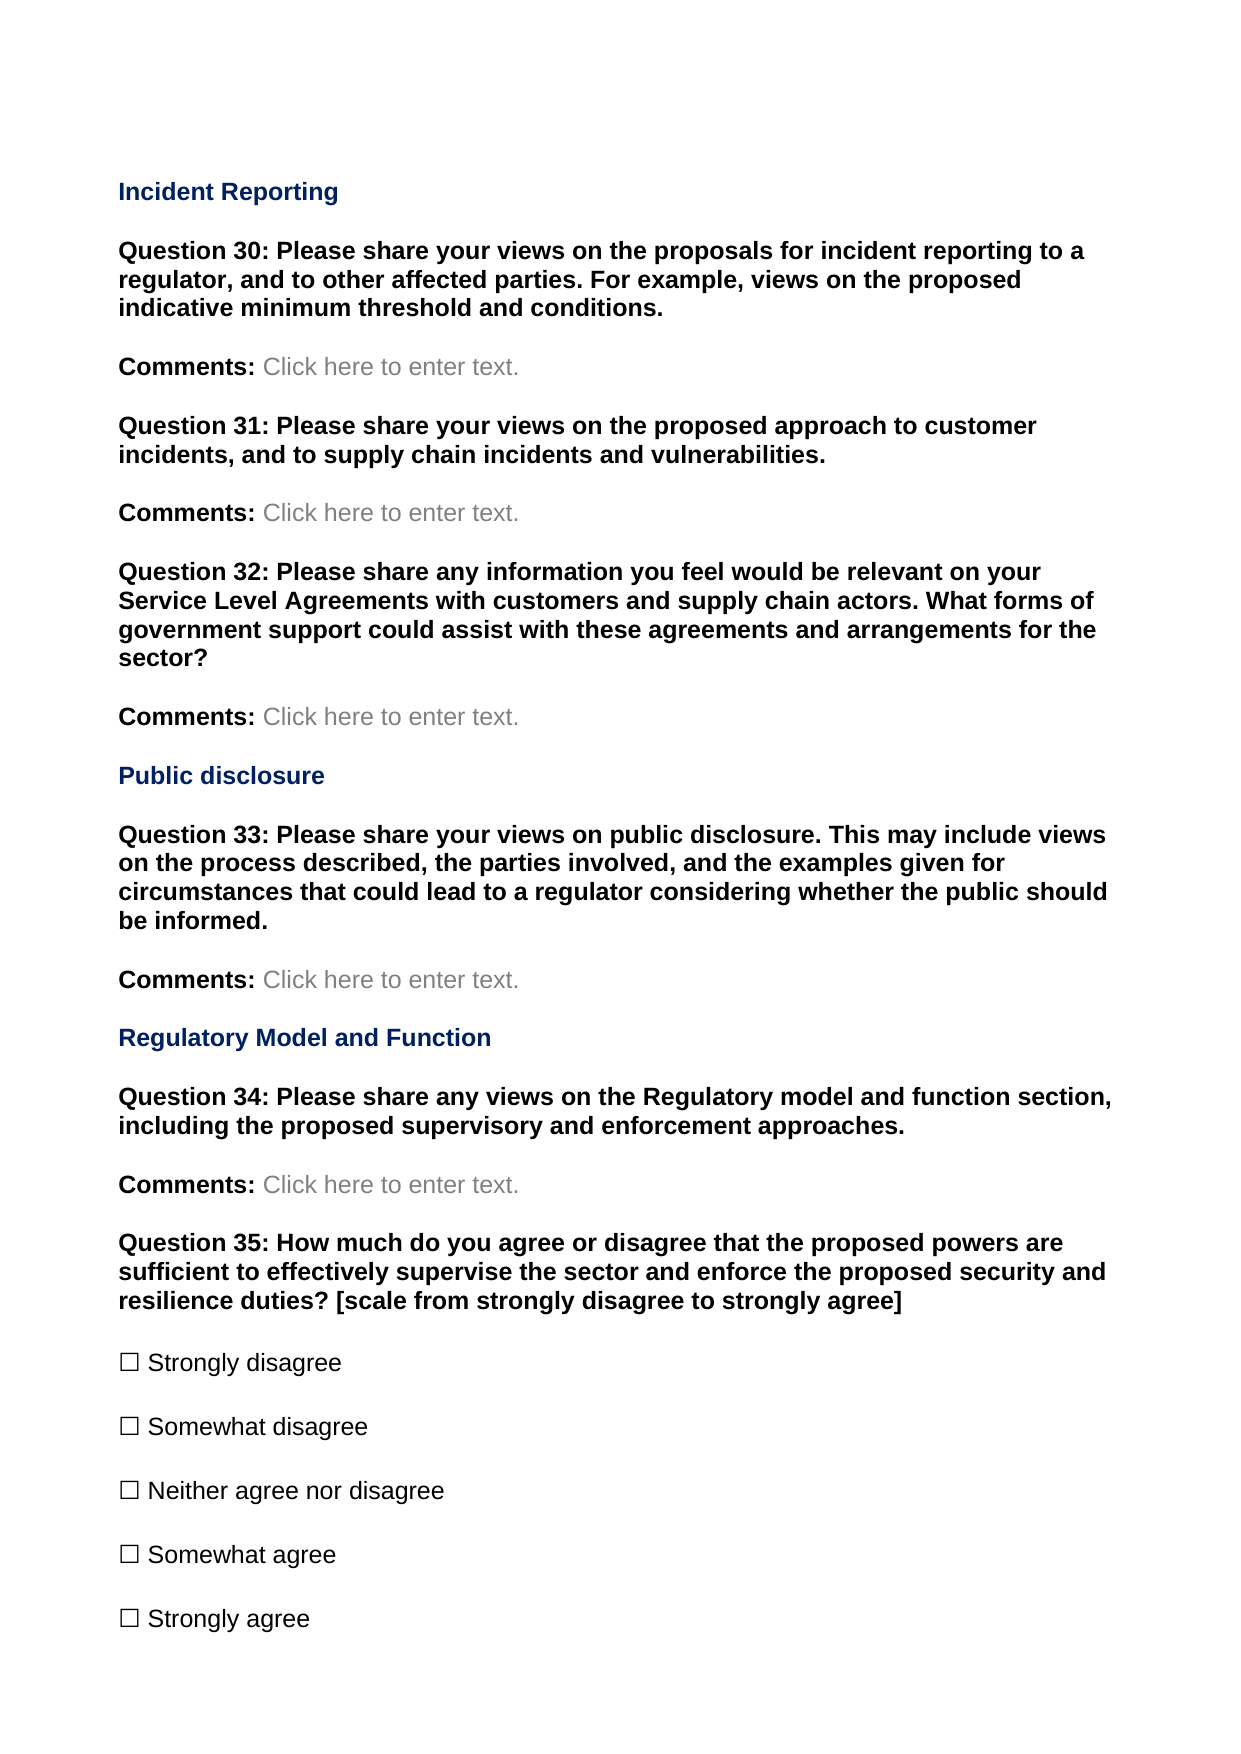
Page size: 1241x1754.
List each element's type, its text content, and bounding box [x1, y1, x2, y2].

text Question 34: Please share any views on the Regulatory model and function section, including the proposed supervisory and enforcement approaches. [118, 1082, 1122, 1140]
text Neither agree nor disagree [118, 1473, 1122, 1507]
text Question 35: How much do you agree or disagree that the proposed powers are sufficient to effectively supervise the sector and enforce the proposed security and resilience duties? [scale from strongly disagree to strongly agree] [118, 1228, 1122, 1315]
text Public disclosure [118, 761, 1122, 790]
text Somewhat disagree [118, 1409, 1122, 1443]
text Strongly disagree [118, 1345, 1122, 1379]
text Strongly agree [118, 1601, 1122, 1635]
text Comments: [118, 702, 1122, 731]
text Comments: [118, 1170, 1122, 1198]
text Regulatory Model and Function [118, 1023, 1122, 1052]
text Comments: [118, 352, 1122, 381]
text Question 33: Please share your views on public disclosure. This may include views on the process described, the parties involved, and the examples given for circumstances that could lead to a regulator considering whether the public should be informed. [118, 820, 1122, 935]
text Somewhat agree [118, 1537, 1122, 1571]
text Comments: [118, 965, 1122, 993]
text Question 31: Please share your views on the proposed approach to customer incidents, and to supply chain incidents and vulnerabilities. [118, 411, 1122, 468]
text Question 32: Please share any information you feel would be relevant on your Service Level Agreements with customers and supply chain actors. What forms of government support could assist with these agreements and arrangements for the sector? [118, 557, 1122, 672]
text Question 30: Please share your views on the proposals for incident reporting to a regulator, and to other affected parties. For example, views on the proposed indicative minimum threshold and conditions. [118, 236, 1122, 322]
text Incident Reporting [118, 177, 1122, 206]
text Comments: [118, 498, 1122, 527]
